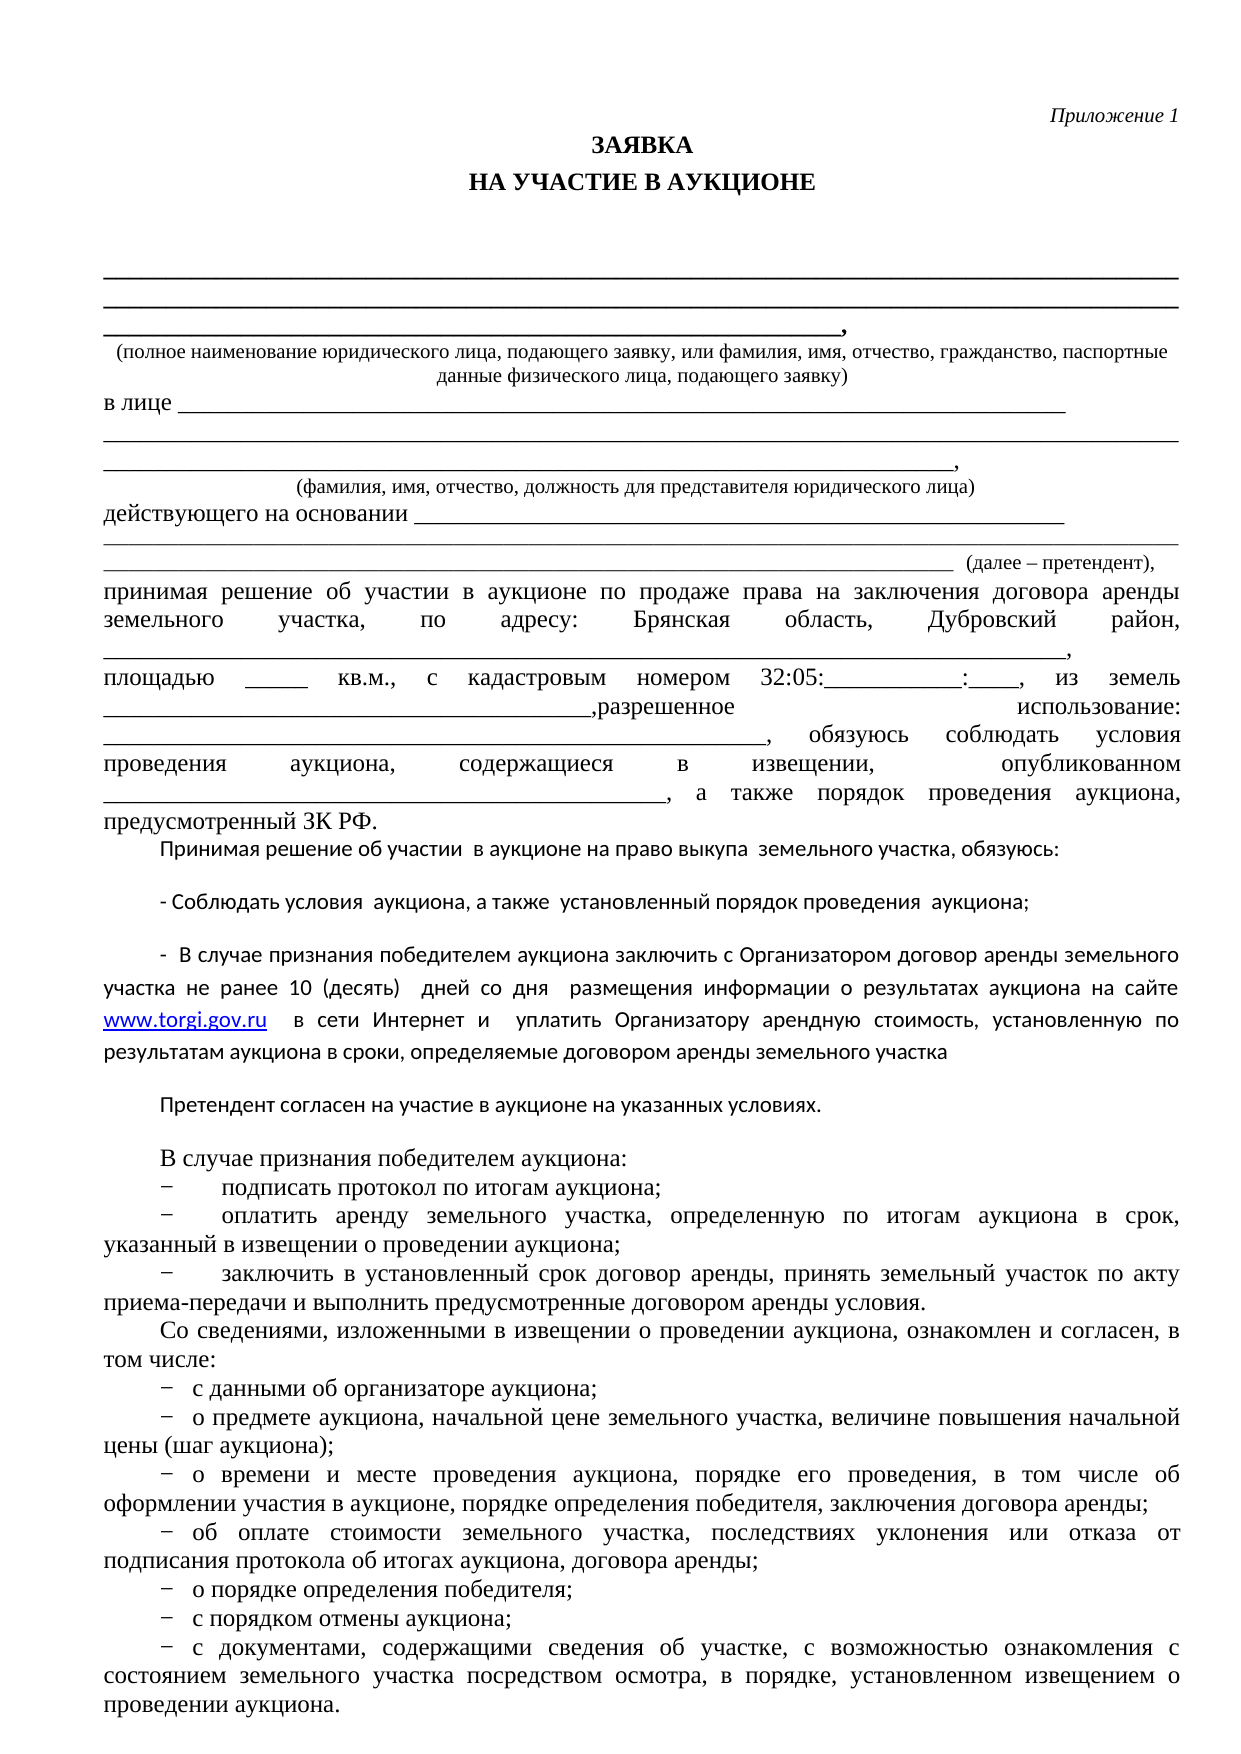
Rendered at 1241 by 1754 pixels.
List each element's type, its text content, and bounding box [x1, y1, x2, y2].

list с документами, содержащими сведения об участке, с возможностью ознакомления с состоянием земельного участка посредством осмотра, в порядке, установленном извещением о проведении аукциона. [103, 1632, 1181, 1718]
text - Соблюдать условия аукциона, а также установленный порядок проведения аукциона; [103, 887, 1181, 916]
text НА УЧАСТИЕ В АУКЦИОНЕ [103, 167, 1181, 195]
text _______________________________________________________________________________________________________________________________________________________________________________________________________________________________________, [103, 253, 1181, 339]
text Со сведениями, изложенными в извещении о проведении аукциона, ознакомлен и согласен, в том числе: [103, 1316, 1181, 1373]
text Принимая решение об участии в аукционе на право выкупа земельного участка, обязуюсь: [103, 834, 1181, 862]
text __________________________________________________________________________________________________________________________________________________________ (далее – претендент), [103, 526, 1181, 576]
list с данными об организаторе аукциона; [103, 1373, 1181, 1402]
text в лице _______________________________________________________________________ [103, 387, 1181, 416]
list подписать протокол по итогам аукциона; [103, 1172, 1181, 1201]
text - В случае признания победителем аукциона заключить с Организатором договор аренды земельного участка не ранее 10 (десять) дней со дня размещения информации о результатах аукциона на сайте www.torgi.gov.ru в сети Интернет и уплатить Организатору арендную стоимость, установленную по результатам аукциона в сроки, определяемые договором аренды земельного участка [103, 941, 1181, 1065]
text __________________________________________________________________________________________________________________________________________________________, [103, 416, 1181, 473]
text Претендент согласен на участие в аукционе на указанных условиях. [103, 1090, 1181, 1118]
text Приложение 1 [103, 103, 1189, 127]
list о порядке определения победителя; [103, 1574, 1181, 1603]
text действующего на основании ____________________________________________________ [103, 498, 1181, 526]
text В случае признания победителем аукциона: [103, 1143, 1181, 1172]
list о предмете аукциона, начальной цене земельного участка, величине повышения начальной цены (шаг аукциона); [103, 1402, 1181, 1459]
text (полное наименование юридического лица, подающего заявку, или фамилия, имя, отчество, гражданство, паспортные данные физического лица, подающего заявку) [103, 339, 1181, 387]
list оплатить аренду земельного участка, определенную по итогам аукциона в срок, указанный в извещении о проведении аукциона; [103, 1201, 1181, 1258]
text принимая решение об участии в аукционе по продаже права на заключения договора аренды земельного участка, по адресу: Брянская область, Дубровский район, _____________________________________________________________________________, площадью _____ кв.м., с кадастровым номером 32:05:___________:____, из земель _______________________________________,разрешенное использование: _____________________________________________________, обязуюсь соблюдать условия проведения аукциона, содержащиеся в извещении, опубликованном _____________________________________________, а также порядок проведения аукциона, предусмотренный ЗК РФ. [103, 576, 1181, 834]
list об оплате стоимости земельного участка, последствиях уклонения или отказа от подписания протокола об итогах аукциона, договора аренды; [103, 1517, 1181, 1574]
list с порядком отмены аукциона; [103, 1603, 1181, 1632]
text (фамилия, имя, отчество, должность для представителя юридического лица) [103, 473, 1181, 498]
list заключить в установленный срок договор аренды, принять земельный участок по акту приема-передачи и выполнить предусмотренные договором аренды условия. [103, 1258, 1181, 1316]
text ЗАЯВКА [103, 129, 1189, 161]
list о времени и месте проведения аукциона, порядке его проведения, в том числе об оформлении участия в аукционе, порядке определения победителя, заключения договора аренды; [103, 1459, 1181, 1517]
